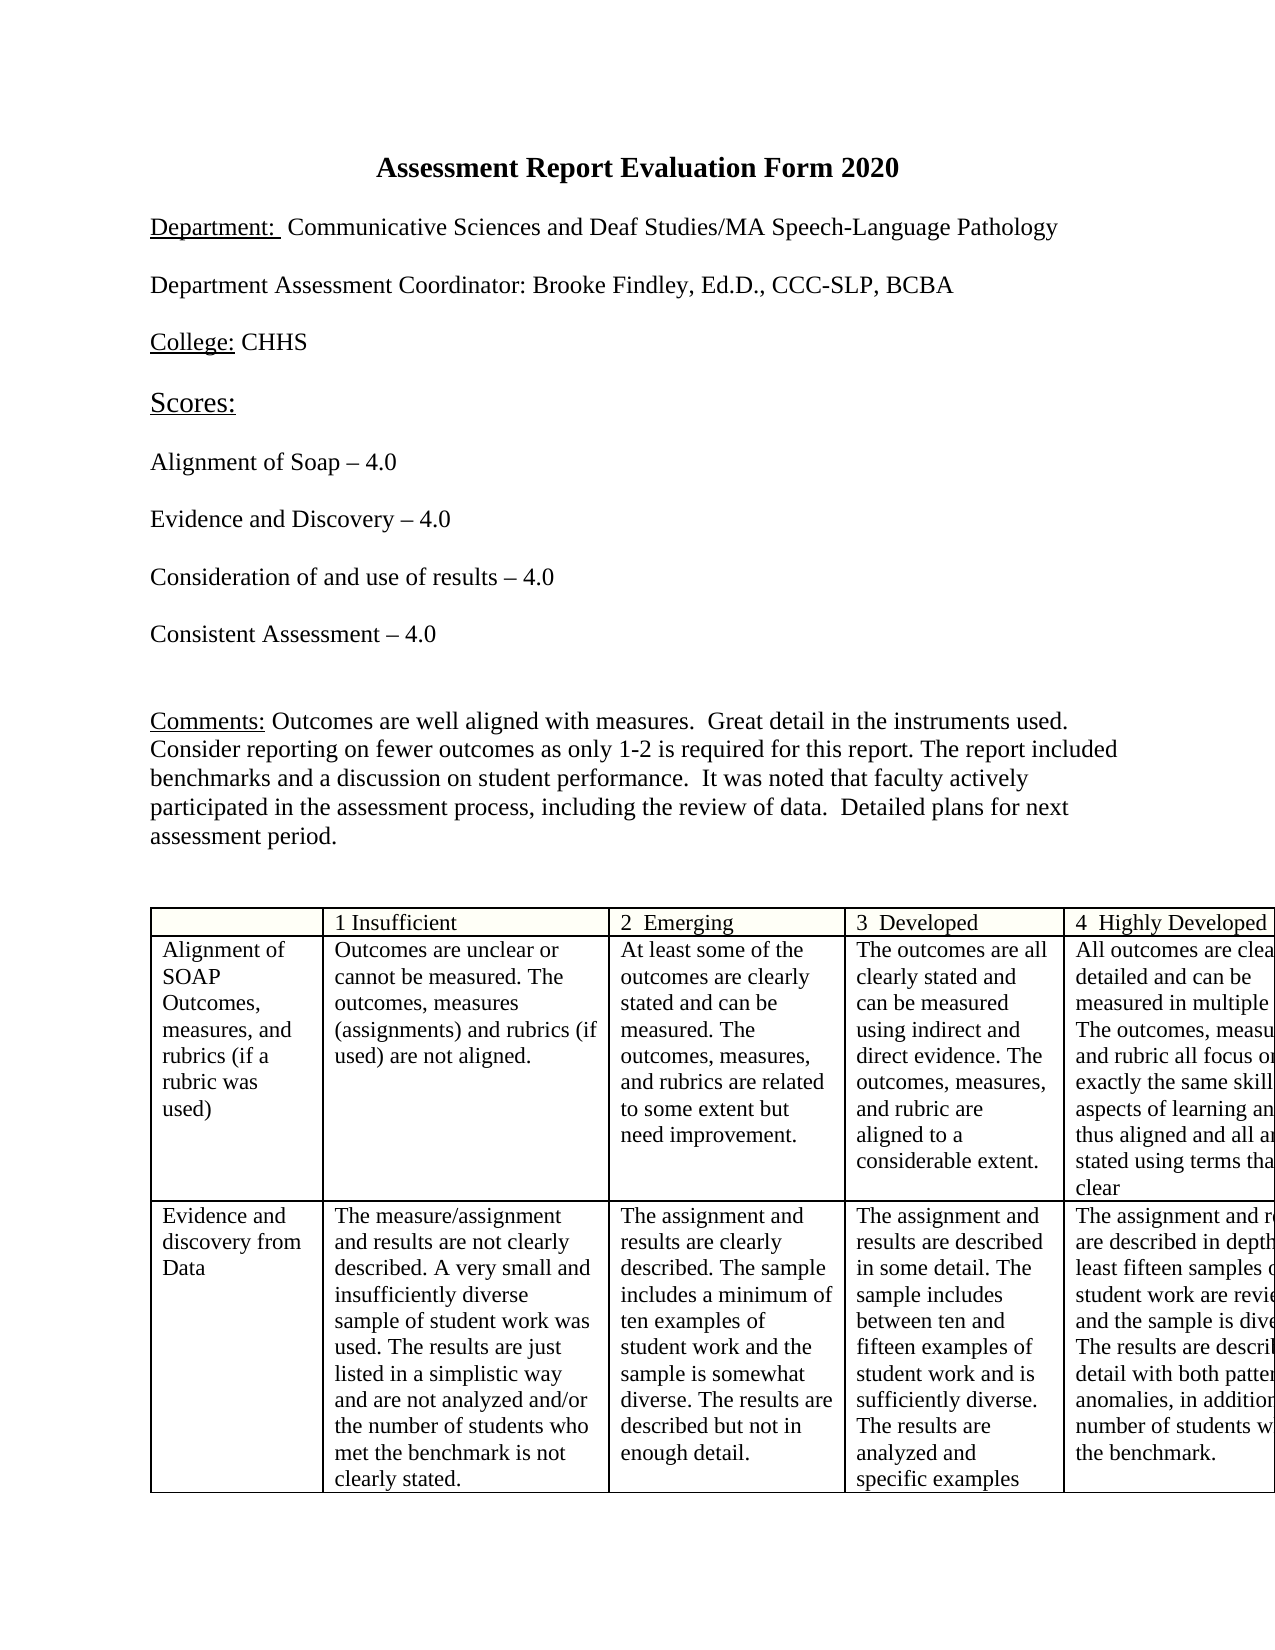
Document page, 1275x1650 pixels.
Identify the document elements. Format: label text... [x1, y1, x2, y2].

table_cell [152, 1202, 322, 1492]
text Consistent Assessment – 4.0 [150, 619, 1125, 648]
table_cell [324, 1202, 608, 1492]
table_header 2 Emerging [610, 909, 844, 935]
table_cell The outcomes are all clearly stated and can be measured using indirect and direct evidence. The outcomes, measures, and rubric are aligned to a considerable extent. [846, 937, 1063, 1200]
text Assessment Report Evaluation Form 2020 [150, 150, 1125, 183]
text Alignment of Soap – 4.0 [150, 447, 1125, 476]
table_header 3 Developed [846, 909, 1063, 935]
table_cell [610, 1202, 844, 1492]
table_header [152, 909, 322, 935]
table_header 1 Insufficient [324, 909, 608, 935]
text College: CHHS [150, 327, 1125, 356]
table_cell Alignment of SOAP Outcomes, measures, and rubrics (if a rubric was used) [152, 937, 322, 1200]
text Consideration of and use of results – 4.0 [150, 562, 1125, 591]
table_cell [1065, 1202, 1274, 1492]
text Department Assessment Coordinator: Brooke Findley, Ed.D., CCC-SLP, BCBA [150, 270, 1125, 298]
text Evidence and Discovery – 4.0 [150, 504, 1125, 533]
table_cell All outcomes are clear and detailed and can be measured in multiple ways. The outcomes, measures, and rubric all focus on exactly the same skills or aspects of learning and are thus aligned and all are stated using terms that are clear [1065, 937, 1274, 1200]
table_cell Outcomes are unclear or cannot be measured. The outcomes, measures (assignments) and rubrics (if used) are not aligned. [324, 937, 608, 1200]
text Scores: [150, 385, 1125, 418]
text Department: Communicative Sciences and Deaf Studies/MA Speech-Language Pathology [150, 212, 1125, 241]
table_cell At least some of the outcomes are clearly stated and can be measured. The outcomes, measures, and rubrics are related to some extent but need improvement. [610, 937, 844, 1200]
text Comments: Outcomes are well aligned with measures. Great detail in the instruments used. Consider reporting on fewer outcomes as only 1-2 is required for this report. The report included benchmarks and a discussion on student performance. It was noted that faculty actively participated in the assessment process, including the review of data. Detailed plans for next assessment period. [150, 706, 1125, 849]
table_header 4 Highly Developed [1065, 909, 1274, 935]
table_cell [846, 1202, 1063, 1492]
